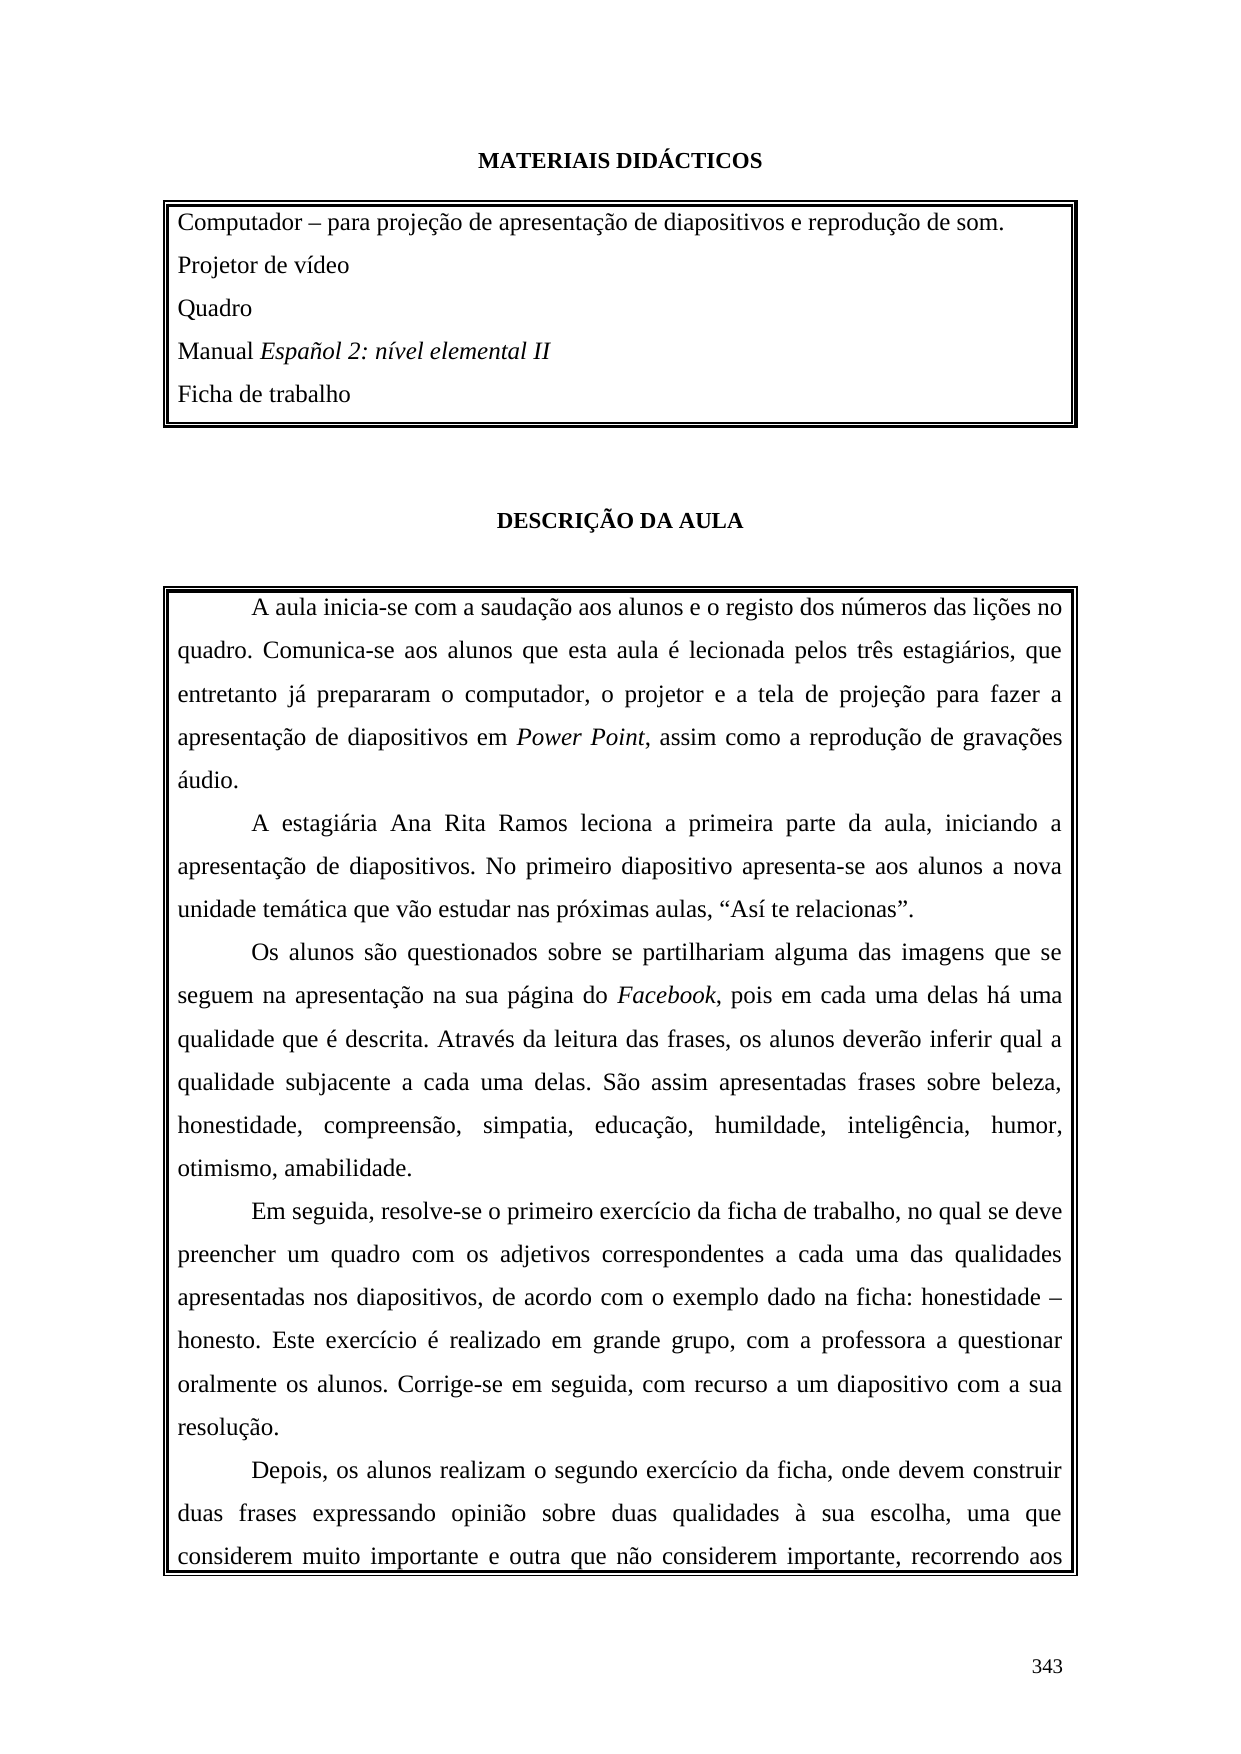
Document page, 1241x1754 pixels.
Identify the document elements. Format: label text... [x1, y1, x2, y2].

table_header Computador – para projeção de apresentação de diapositivos e reprodução de som. Projetor de vídeo Quadro Manual Español 2: nível elemental II Ficha de trabalho [169, 207, 1071, 422]
text MATERIAIS Didácticos [177, 148, 1063, 174]
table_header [169, 593, 1071, 1570]
text DescriÇÃO da AULA [177, 507, 1063, 534]
